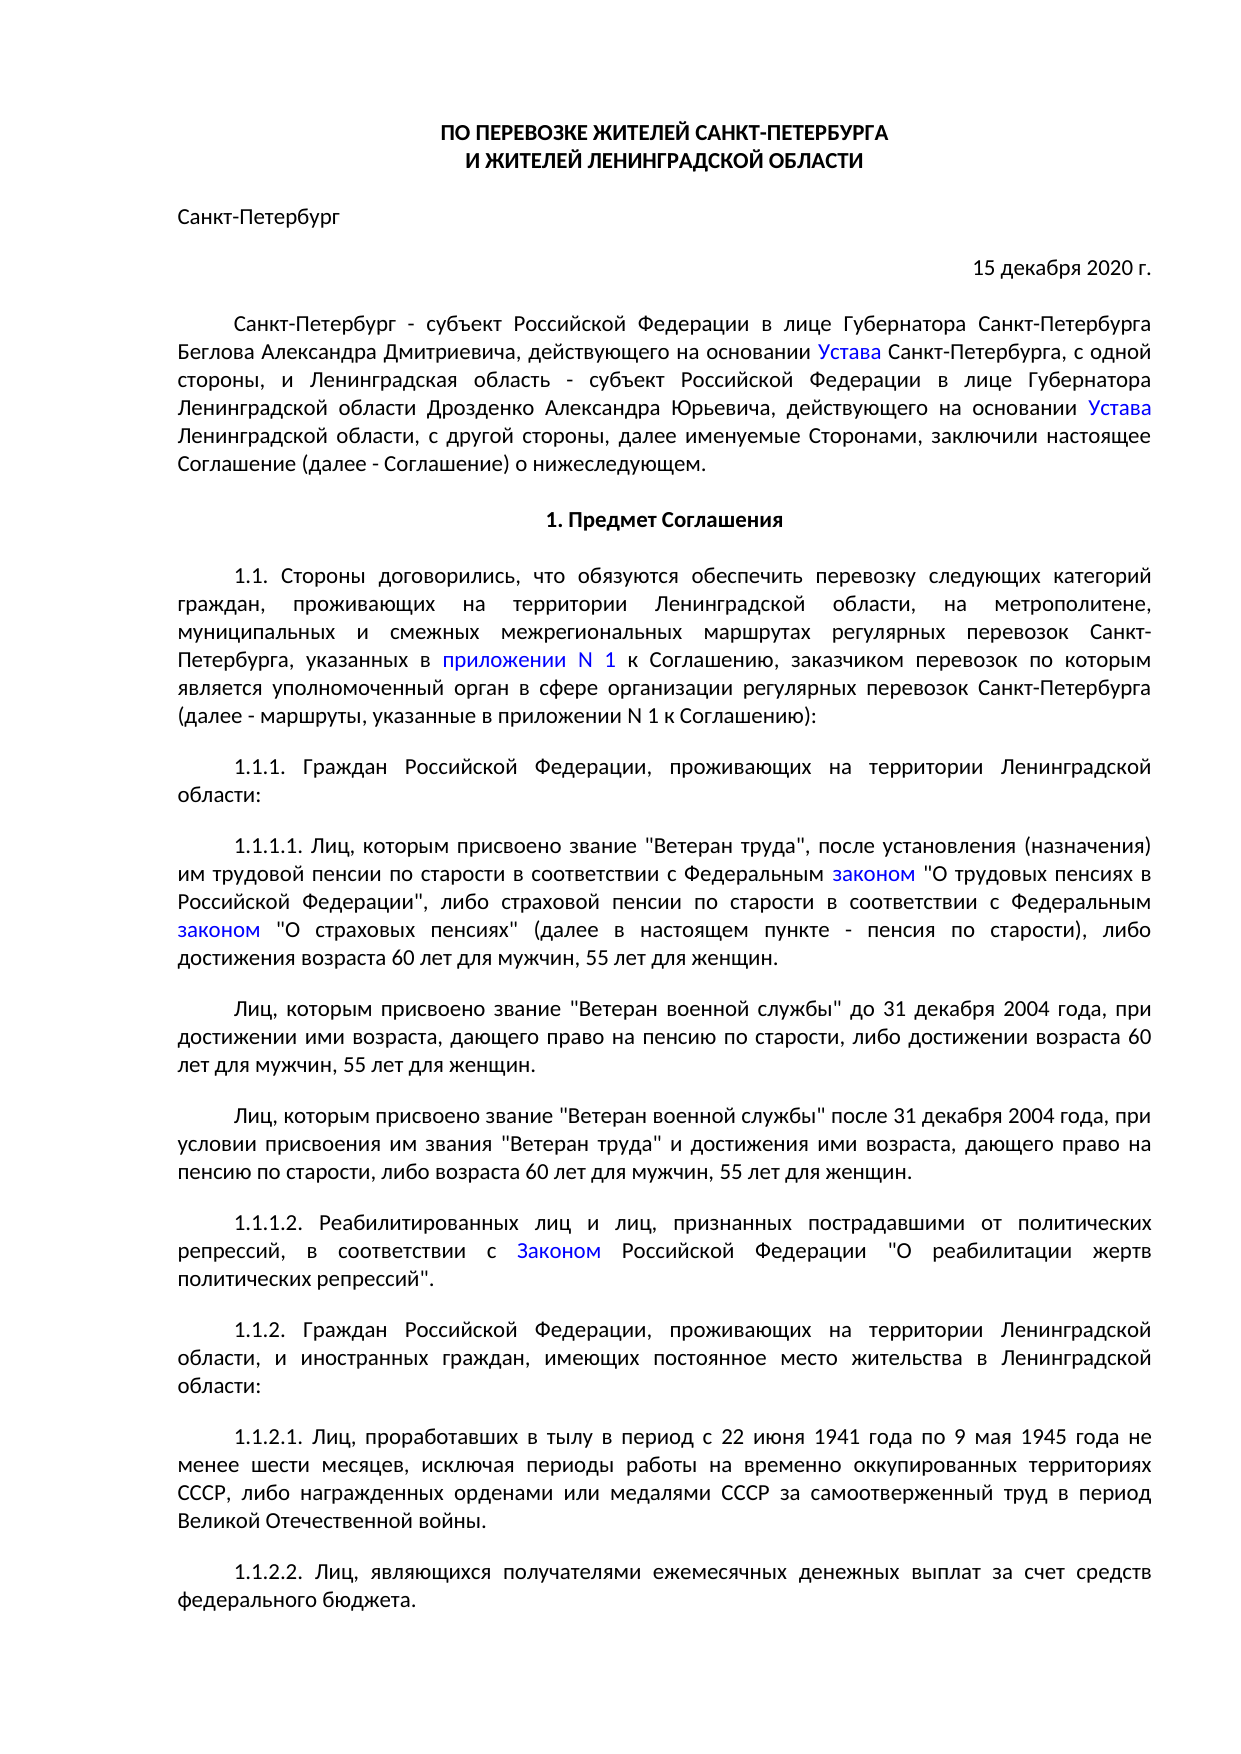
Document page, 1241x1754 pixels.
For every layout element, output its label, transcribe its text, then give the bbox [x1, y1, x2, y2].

text 1.1.2. Граждан Российской Федерации, проживающих на территории Ленинградской области, и иностранных граждан, имеющих постоянное место жительства в Ленинградской области: [177, 1315, 1152, 1399]
text 1.1.2.2. Лиц, являющихся получателями ежемесячных денежных выплат за счет средств федерального бюджета. [177, 1557, 1152, 1613]
text 15 декабря 2020 г. [177, 253, 1152, 281]
text 1.1.1. Граждан Российской Федерации, проживающих на территории Ленинградской области: [177, 752, 1152, 808]
text 1.1. Стороны договорились, что обязуются обеспечить перевозку следующих категорий граждан, проживающих на территории Ленинградской области, на метрополитене, муниципальных и смежных межрегиональных маршрутах регулярных перевозок Санкт-Петербурга, указанных в приложении N 1 к Соглашению, заказчиком перевозок по которым является уполномоченный орган в сфере организации регулярных перевозок Санкт-Петербурга (далее - маршруты, указанные в приложении N 1 к Соглашению): [177, 561, 1152, 729]
text Санкт-Петербург [177, 202, 1152, 230]
text Санкт-Петербург - субъект Российской Федерации в лице Губернатора Санкт-Петербурга Беглова Александра Дмитриевича, действующего на основании Устава Санкт-Петербурга, с одной стороны, и Ленинградская область - субъект Российской Федерации в лице Губернатора Ленинградской области Дрозденко Александра Юрьевича, действующего на основании Устава Ленинградской области, с другой стороны, далее именуемые Сторонами, заключили настоящее Соглашение (далее - Соглашение) о нижеследующем. [177, 309, 1152, 477]
text Лиц, которым присвоено звание "Ветеран военной службы" до 31 декабря 2004 года, при достижении ими возраста, дающего право на пенсию по старости, либо достижении возраста 60 лет для мужчин, 55 лет для женщин. [177, 994, 1152, 1078]
text 1.1.1.2. Реабилитированных лиц и лиц, признанных пострадавшими от политических репрессий, в соответствии с Законом Российской Федерации "О реабилитации жертв политических репрессий". [177, 1208, 1152, 1292]
title 1. Предмет Соглашения [177, 505, 1152, 533]
text Лиц, которым присвоено звание "Ветеран военной службы" после 31 декабря 2004 года, при условии присвоения им звания "Ветеран труда" и достижения ими возраста, дающего право на пенсию по старости, либо возраста 60 лет для мужчин, 55 лет для женщин. [177, 1101, 1152, 1185]
text 1.1.2.1. Лиц, проработавших в тылу в период с 22 июня 1941 года по 9 мая 1945 года не менее шести месяцев, исключая периоды работы на временно оккупированных территориях СССР, либо награжденных орденами или медалями СССР за самоотверженный труд в период Великой Отечественной войны. [177, 1422, 1152, 1534]
title ПО ПЕРЕВОЗКЕ ЖИТЕЛЕЙ САНКТ-ПЕТЕРБУРГА [177, 118, 1152, 146]
text 1.1.1.1. Лиц, которым присвоено звание "Ветеран труда", после установления (назначения) им трудовой пенсии по старости в соответствии с Федеральным законом "О трудовых пенсиях в Российской Федерации", либо страховой пенсии по старости в соответствии с Федеральным законом "О страховых пенсиях" (далее в настоящем пункте - пенсия по старости), либо достижения возраста 60 лет для мужчин, 55 лет для женщин. [177, 831, 1152, 971]
title И ЖИТЕЛЕЙ ЛЕНИНГРАДСКОЙ ОБЛАСТИ [177, 146, 1152, 174]
